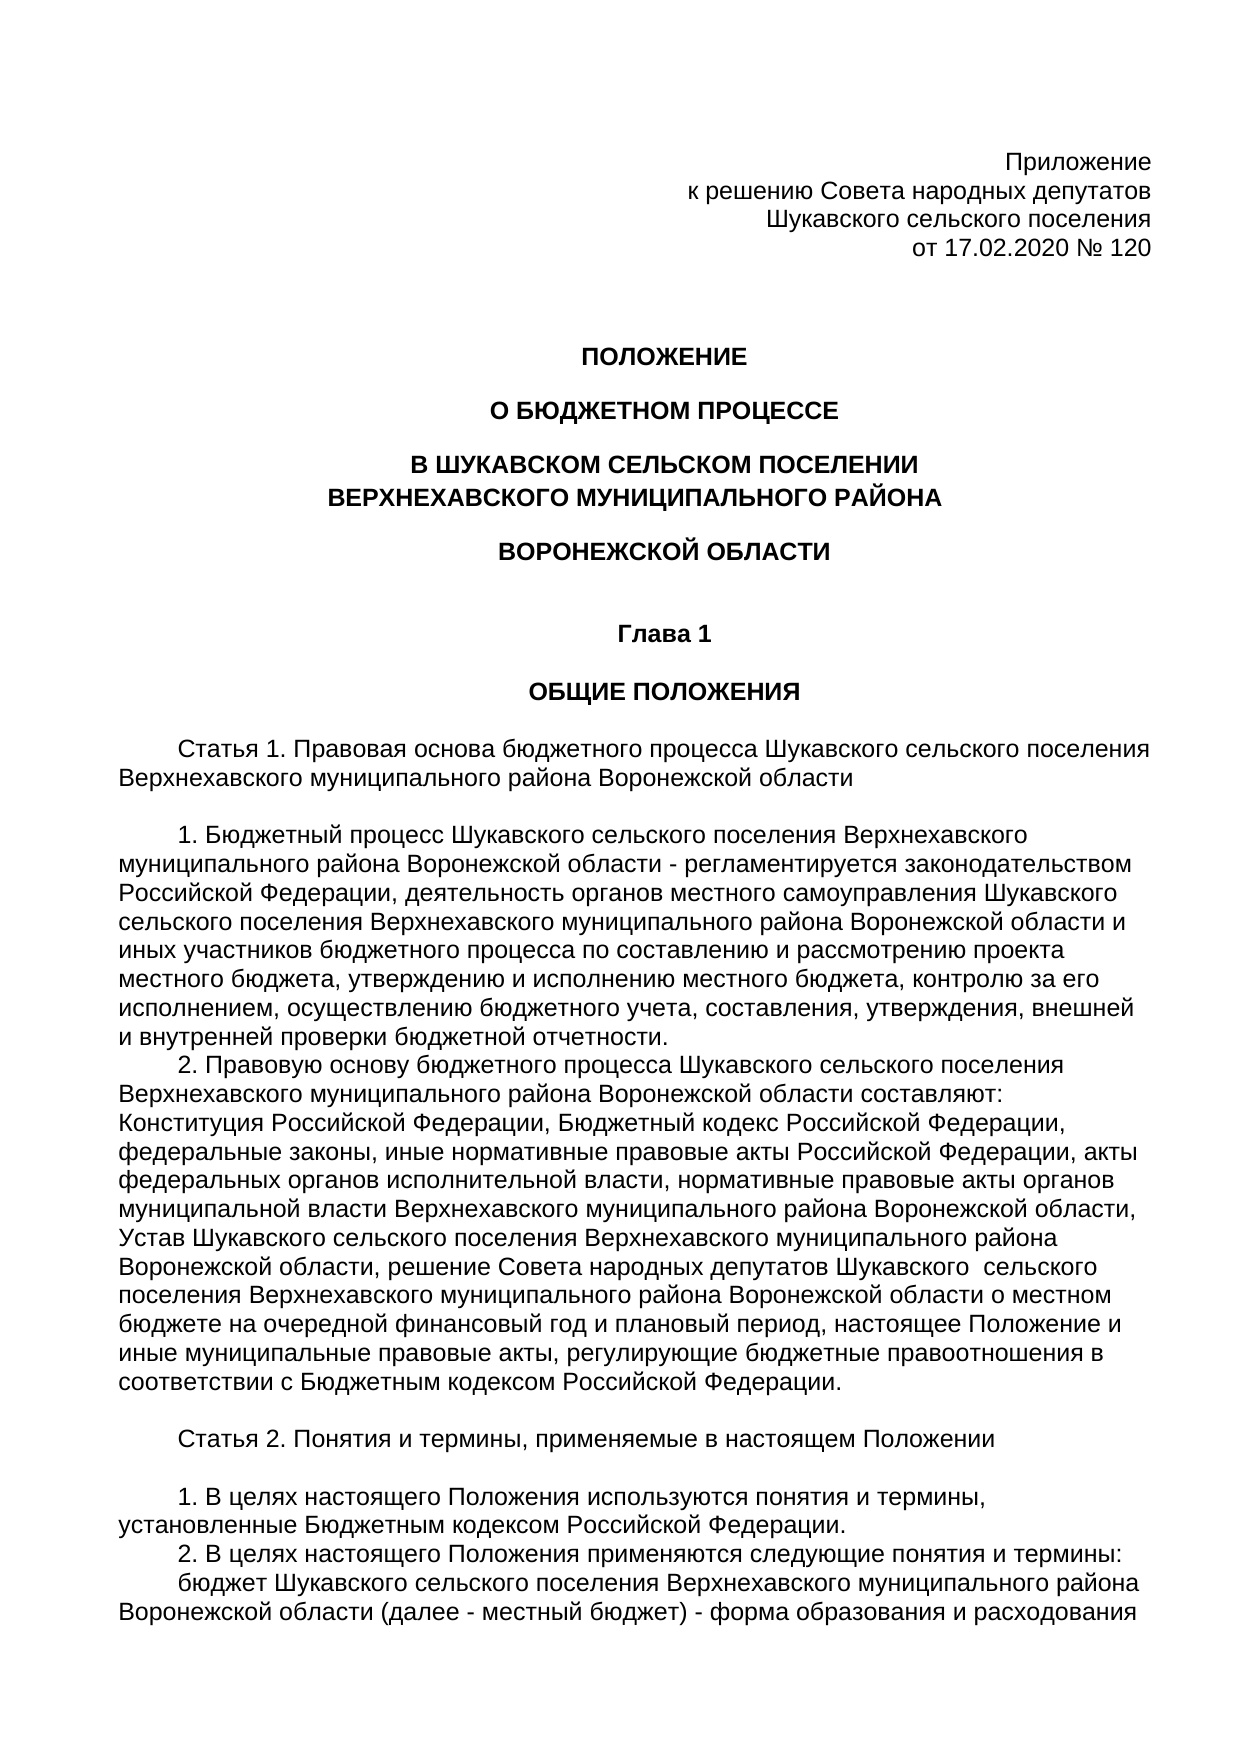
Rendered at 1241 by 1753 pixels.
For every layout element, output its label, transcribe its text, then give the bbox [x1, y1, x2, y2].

text 1. Бюджетный процесс Шукавского сельского поселения Верхнехавского муниципального района Воронежской области - регламентируется законодательством Российской Федерации, деятельность органов местного самоуправления Шукавского сельского поселения Верхнехавского муниципального района Воронежской области и иных участников бюджетного процесса по составлению и рассмотрению проекта местного бюджета, утверждению и исполнению местного бюджета, контролю за его исполнением, осуществлению бюджетного учета, составления, утверждения, внешней и внутренней проверки бюджетной отчетности. [118, 821, 1152, 1051]
text ОБЩИЕ ПОЛОЖЕНИЯ [118, 677, 1152, 706]
title В ШУКАВСКОМ СЕЛЬСКОМ ПОСЕЛЕНИИ ВЕРХНЕХАВСКОГО МУНИЦИПАЛЬНОГО РАЙОНА [118, 450, 1152, 512]
text Глава 1 [118, 619, 1152, 648]
title О БЮДЖЕТНОМ ПРОЦЕССЕ [118, 396, 1152, 425]
text Приложение [118, 147, 1152, 176]
text Статья 1. Правовая основа бюджетного процесса Шукавского сельского поселения Верхнехавского муниципального района Воронежской области [118, 734, 1152, 792]
text Шукавского сельского поселения [118, 204, 1152, 233]
text 2. Правовую основу бюджетного процесса Шукавского сельского поселения Верхнехавского муниципального района Воронежской области составляют: Конституция Российской Федерации, Бюджетный кодекс Российской Федерации, федеральные законы, иные нормативные правовые акты Российской Федерации, акты федеральных органов исполнительной власти, нормативные правовые акты органов муниципальной власти Верхнехавского муниципального района Воронежской области, Устав Шукавского сельского поселения Верхнехавского муниципального района Воронежской области, решение Совета народных депутатов Шукавского сельского поселения Верхнехавского муниципального района Воронежской области о местном бюджете на очередной финансовый год и плановый период, настоящее Положение и иные муниципальные правовые акты, регулирующие бюджетные правоотношения в соответствии с Бюджетным кодексом Российской Федерации. [118, 1051, 1152, 1396]
text Статья 2. Понятия и термины, применяемые в настоящем Положении [118, 1424, 1152, 1453]
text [118, 1568, 1152, 1626]
text от 17.02.2020 № 120 [118, 233, 1152, 262]
text к решению Совета народных депутатов [118, 176, 1152, 204]
text 1. В целях настоящего Положения используются понятия и термины, установленные Бюджетным кодексом Российской Федерации. [118, 1482, 1152, 1539]
text 2. В целях настоящего Положения применяются следующие понятия и термины: [118, 1539, 1152, 1568]
title ПОЛОЖЕНИЕ [118, 342, 1152, 371]
title ВОРОНЕЖСКОЙ ОБЛАСТИ [118, 537, 1152, 565]
